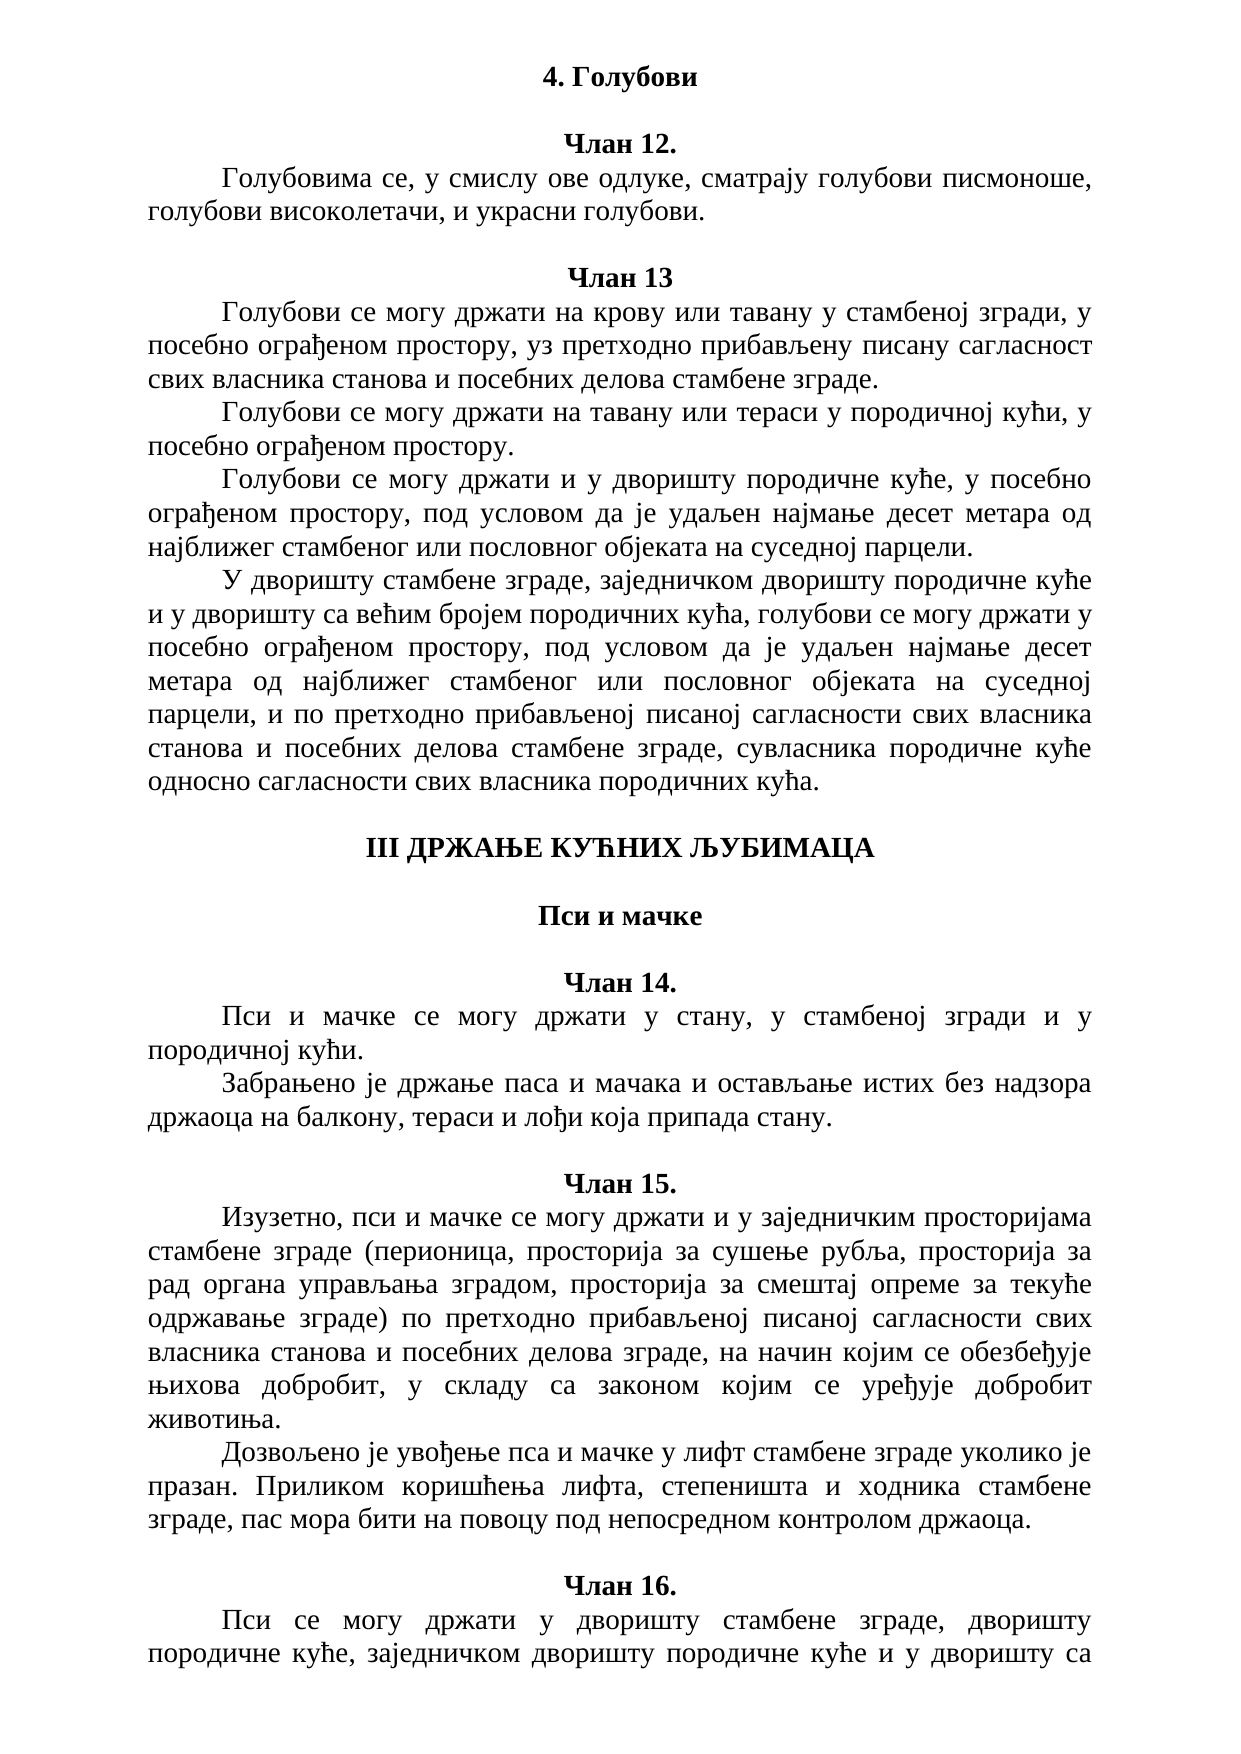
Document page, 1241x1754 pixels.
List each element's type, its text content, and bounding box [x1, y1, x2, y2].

text Члан 12. [148, 126, 1093, 160]
text У дворишту стамбене зграде, заједничком дворишту породичне куће и у дворишту са већим бројем породичних кућа, голубови се могу држати у посебно ограђеном простору, под условом да је удаљен најмање десет метара од најближег стамбеног или пословног објеката на суседној парцели, и по претходно прибављеној писаној сагласности свих власника станова и посебних делова стамбене зграде, сувласника породичне куће односно сагласности свих власника породичних кућа. [148, 562, 1093, 797]
text Члан 13 [148, 260, 1093, 294]
text Члан 16. [148, 1568, 1093, 1602]
text Голубови се могу држати и у дворишту породичне куће, у посебно ограђеном простору, под условом да је удаљен најмање десет метара од најближег стамбеног или пословног објеката на суседној парцели. [148, 462, 1093, 562]
text Пси и мачке [148, 898, 1093, 931]
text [148, 1602, 1093, 1669]
text Члан 15. [148, 1166, 1093, 1199]
text Изузетно, пси и мачке се могу држати и у заједничким просторијама стамбене зграде (перионица, просторија за сушење рубља, просторија за рад органа управљања зградом, просторија за смештај опреме за текуће одржавање зграде) по претходно прибављеној писаној сагласности свих власника станова и посебних делова зграде, на начин којим се обезбеђује њихова добробит, у складу са законом којим се уређује добробит животиња. [148, 1199, 1093, 1434]
text Члан 14. [148, 965, 1093, 998]
text Пси и мачке се могу држати у стану, у стамбеној згради и у породичној кући. [148, 998, 1093, 1065]
text Забрањено је држање паса и мачака и остављање истих без надзора држаоца на балкону, тераси и лођи која припада стану. [148, 1065, 1093, 1132]
text 4. Голубови [148, 59, 1093, 93]
text III ДРЖАЊЕ КУЋНИХ ЉУБИМАЦА [148, 831, 1093, 864]
text Голубовима се, у смислу ове одлуке, сматрају голубови писмоноше, голубови високолетачи, и украсни голубови. [148, 160, 1093, 227]
text Голубови се могу држати на крову или тавану у стамбеној згради, у посебно ограђеном простору, уз претходно прибављену писану сагласност свих власника станова и посебних делова стамбене зграде. [148, 294, 1093, 394]
text Голубови се могу држати на тавану или тераси у породичној кући, у посебно ограђеном простору. [148, 394, 1093, 462]
text Дозвољено је увођење пса и мачке у лифт стамбене зграде уколико је празан. Приликом коришћења лифта, степеништа и ходника стамбене зграде, пас мора бити на повоцу под непосредном контролом држаоца. [148, 1434, 1093, 1535]
